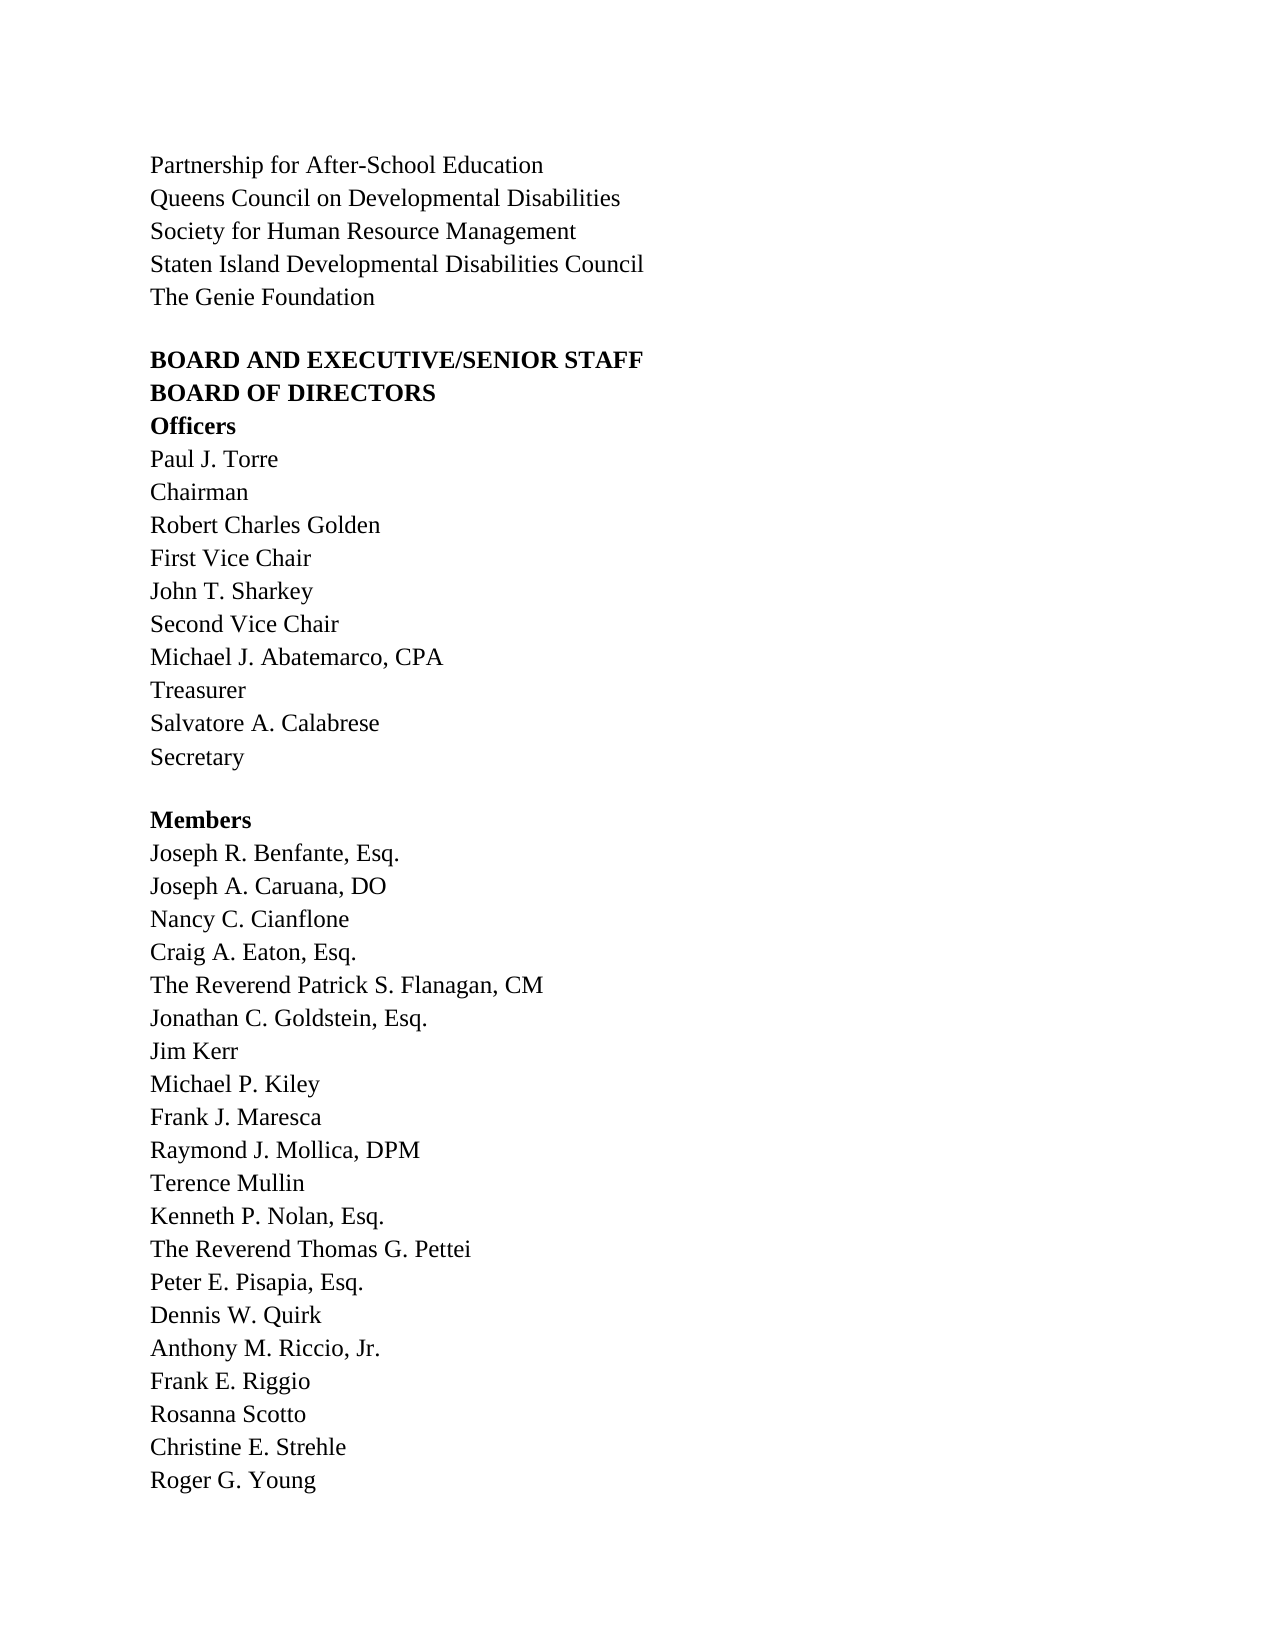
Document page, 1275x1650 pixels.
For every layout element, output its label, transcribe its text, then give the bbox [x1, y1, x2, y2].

text Joseph A. Caruana, DO [150, 871, 1125, 899]
text Joseph R. Benfante, Esq. [150, 838, 1125, 867]
text Christine E. Strehle [150, 1432, 1125, 1461]
text Rosanna Scotto [150, 1399, 1125, 1428]
text Members [150, 805, 1125, 833]
text Society for Human Resource Management [150, 216, 1125, 245]
text Nancy C. Cianflone [150, 904, 1125, 933]
text Officers [150, 411, 1125, 440]
text Anthony M. Riccio, Jr. [150, 1333, 1125, 1362]
text Secretary [150, 742, 1125, 770]
text Staten Island Developmental Disabilities Council [150, 249, 1125, 278]
text Queens Council on Developmental Disabilities [150, 183, 1125, 212]
text Terence Mullin [150, 1168, 1125, 1197]
text The Genie Foundation [150, 282, 1125, 311]
text Jonathan C. Goldstein, Esq. [150, 1003, 1125, 1032]
text Kenneth P. Nolan, Esq. [150, 1201, 1125, 1230]
text Dennis W. Quirk [150, 1300, 1125, 1329]
text Michael P. Kiley [150, 1069, 1125, 1098]
text Robert Charles Golden [150, 510, 1125, 539]
text The Reverend Patrick S. Flanagan, CM [150, 970, 1125, 999]
text Frank E. Riggio [150, 1366, 1125, 1395]
text First Vice Chair [150, 543, 1125, 572]
text John T. Sharkey [150, 576, 1125, 605]
text Raymond J. Mollica, DPM [150, 1135, 1125, 1164]
text Peter E. Pisapia, Esq. [150, 1267, 1125, 1296]
text The Reverend Thomas G. Pettei [150, 1234, 1125, 1263]
text BOARD AND EXECUTIVE/SENIOR STAFF [150, 345, 1125, 374]
text Michael J. Abatemarco, CPA [150, 642, 1125, 671]
text Craig A. Eaton, Esq. [150, 937, 1125, 966]
text Second Vice Chair [150, 609, 1125, 638]
text BOARD OF DIRECTORS [150, 378, 1125, 407]
text Frank J. Maresca [150, 1102, 1125, 1131]
text Chairman [150, 477, 1125, 506]
text Jim Kerr [150, 1036, 1125, 1065]
text Roger G. Young [150, 1465, 1125, 1494]
text Paul J. Torre [150, 444, 1125, 473]
text Salvatore A. Calabrese [150, 708, 1125, 737]
text Partnership for After-School Education [150, 150, 1125, 179]
text Treasurer [150, 676, 1125, 704]
